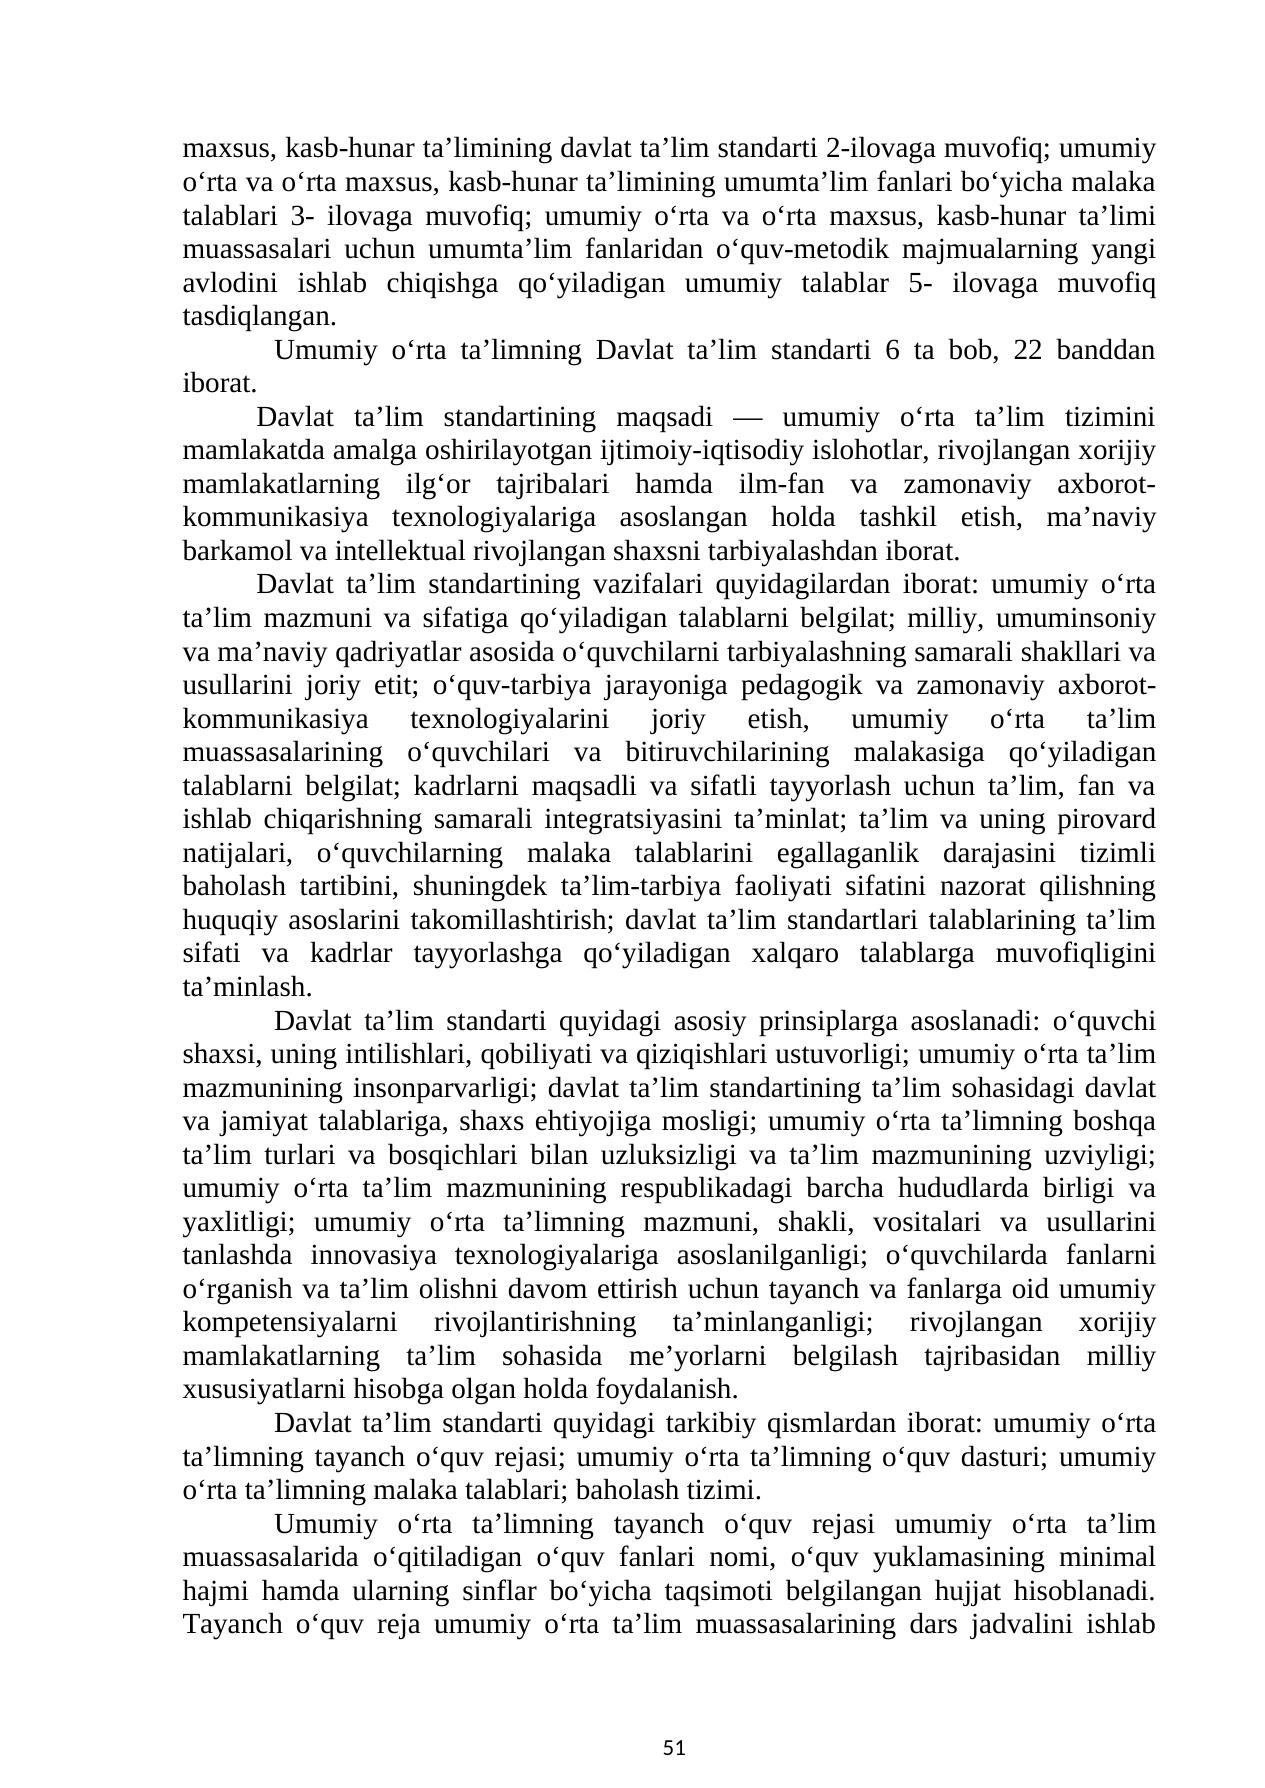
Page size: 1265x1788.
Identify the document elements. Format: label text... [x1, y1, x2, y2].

text Davlat ta’lim standartining vazifalari quyidagilardan iborat: umumiy o‘rta ta’lim mazmuni va sifatiga qo‘yiladigan talablarni belgilat; milliy, umuminsoniy va ma’naviy qadriyatlar asosida o‘quvchilarni tarbiyalashning samarali shakllari va usullarini joriy etit; o‘quv-tarbiya jarayoniga pedagogik va zamonaviy axborot- kommunikasiya texnologiyalarini joriy etish, umumiy o‘rta ta’lim muassasalarining o‘quvchilari va bitiruvchilarining malakasiga qo‘yiladigan talablarni belgilat; kadrlarni maqsadli va sifatli tayyorlash uchun ta’lim, fan va ishlab chiqarishning samarali integratsiyasini ta’minlat; ta’lim va uning pirovard natijalari, o‘quvchilarning malaka talablarini egallaganlik darajasini tizimli baholash tartibini, shuningdek ta’lim-tarbiya faoliyati sifatini nazorat qilishning huquqiy asoslarini takomillashtirish; davlat ta’lim standartlari talablarining ta’lim sifati va kadrlar tayyorlashga qo‘yiladigan xalqaro talablarga muvofiqligini ta’minlash. [182, 567, 1157, 1003]
text Davlat ta’lim standarti quyidagi asosiy prinsiplarga asoslanadi: o‘quvchi shaxsi, uning intilishlari, qobiliyati va qiziqishlari ustuvorligi; umumiy o‘rta ta’lim mazmunining insonparvarligi; davlat ta’lim standartining ta’lim sohasidagi davlat va jamiyat talablariga, shaxs ehtiyojiga mosligi; umumiy o‘rta ta’limning boshqa ta’lim turlari va bosqichlari bilan uzluksizligi va ta’lim mazmunining uzviyligi; umumiy o‘rta ta’lim mazmunining respublikadagi barcha hududlarda birligi va yaxlitligi; umumiy o‘rta ta’limning mazmuni, shakli, vositalari va usullarini tanlashda innovasiya texnologiyalariga asoslanilganligi; o‘quvchilarda fanlarni o‘rganish va ta’lim olishni davom ettirish uchun tayanch va fanlarga oid umumiy kompetensiyalarni rivojlantirishning ta’minlanganligi; rivojlangan xorijiy mamlakatlarning ta’lim sohasida me’yorlarni belgilash tajribasidan milliy xususiyatlarni hisobga olgan holda foydalanish. [182, 1003, 1157, 1405]
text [182, 1506, 1157, 1640]
text Davlat ta’lim standarti quyidagi tarkibiy qismlardan iborat: umumiy o‘rta ta’limning tayanch o‘quv rejasi; umumiy o‘rta ta’limning o‘quv dasturi; umumiy o‘rta ta’limning malaka talablari; baholash tizimi. [182, 1405, 1157, 1506]
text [182, 131, 1157, 332]
text Davlat ta’lim standartining maqsadi — umumiy o‘rta ta’lim tizimini mamlakatda amalga oshirilayotgan ijtimoiy-iqtisodiy islohotlar, rivojlangan xorijiy mamlakatlarning ilg‘or tajribalari hamda ilm-fan va zamonaviy axborot-kommunikasiya texnologiyalariga asoslangan holda tashkil etish, ma’naviy barkamol va intellektual rivojlangan shaxsni tarbiyalashdan iborat. [182, 399, 1157, 567]
text Umumiy o‘rta ta’limning Davlat ta’lim standarti 6 ta bob, 22 banddan iborat. [182, 332, 1157, 399]
